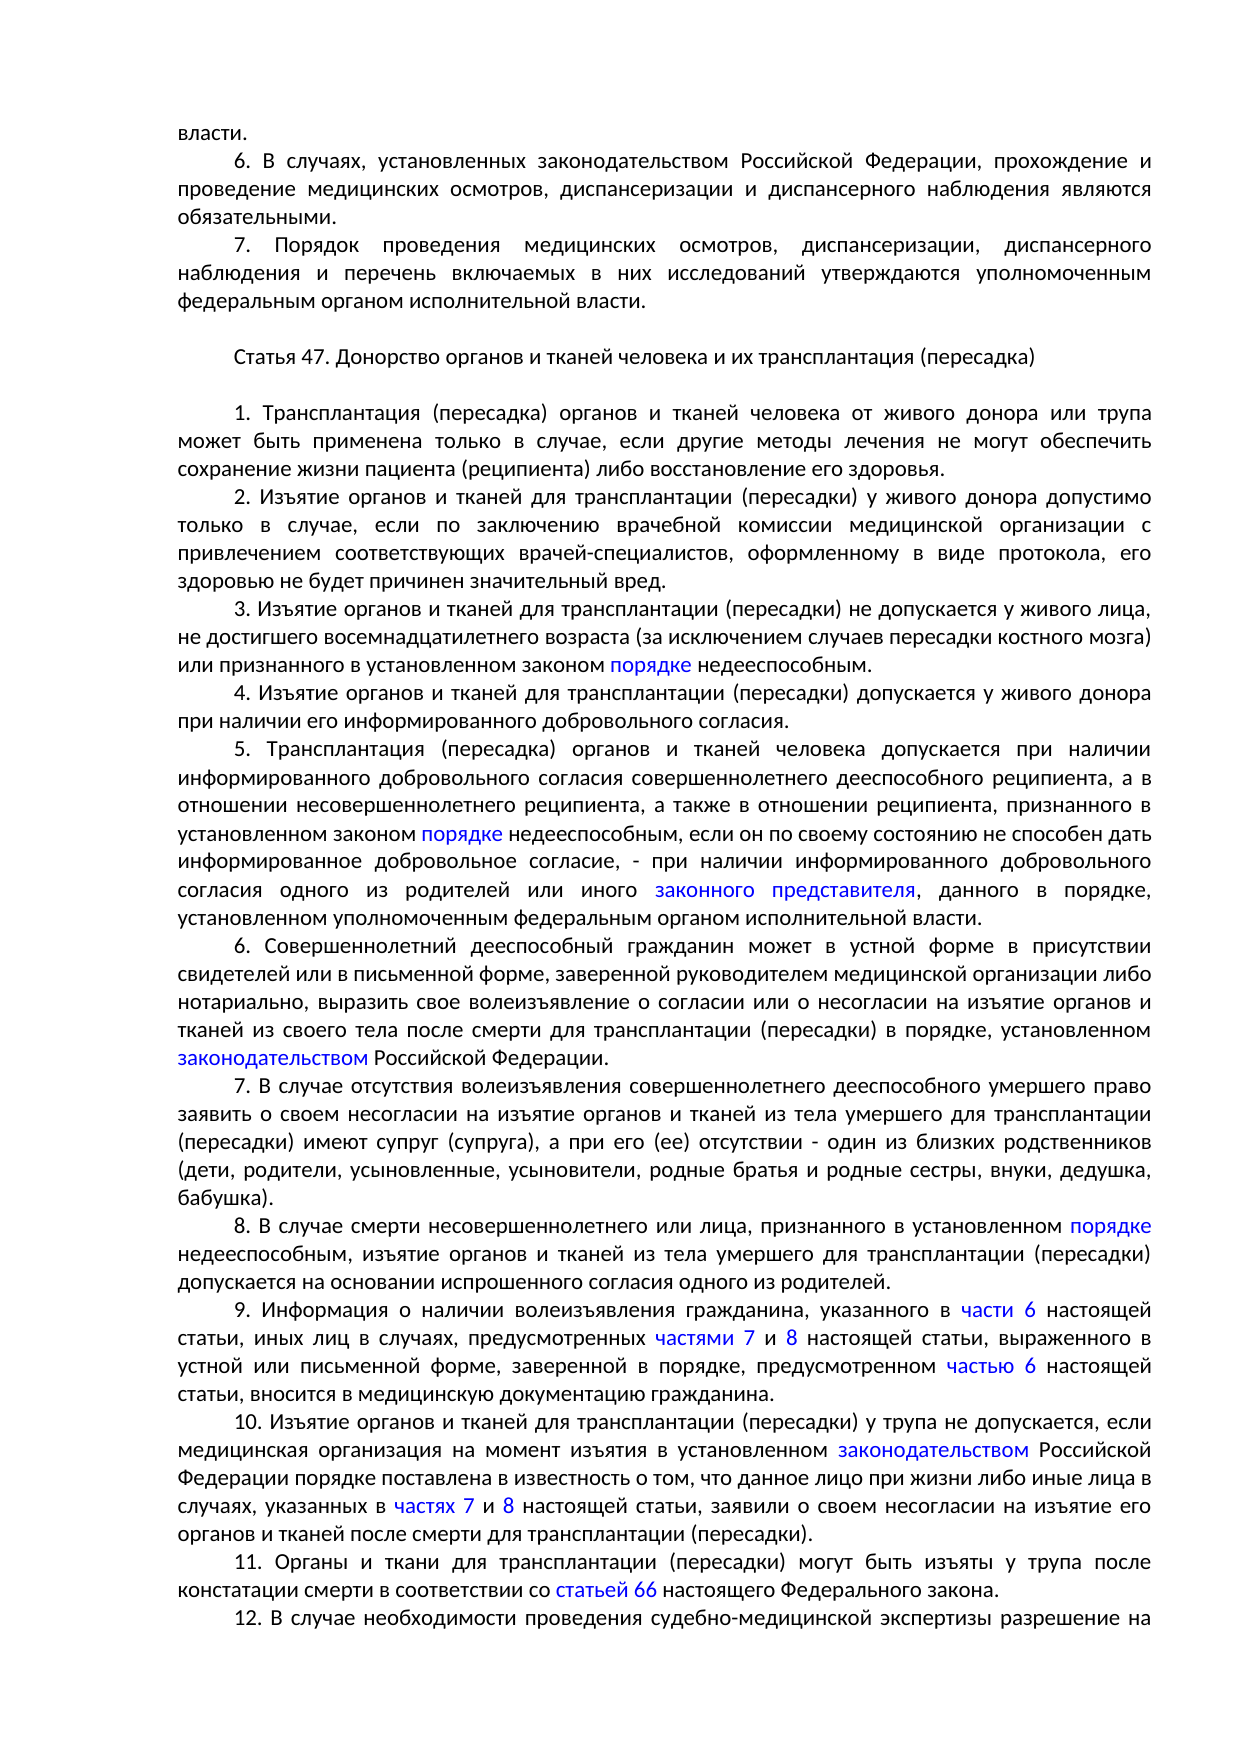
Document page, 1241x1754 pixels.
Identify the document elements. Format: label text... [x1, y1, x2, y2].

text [177, 1603, 1152, 1631]
text 5. Трансплантация (пересадка) органов и тканей человека допускается при наличии информированного добровольного согласия совершеннолетнего дееспособного реципиента, а в отношении несовершеннолетнего реципиента, а также в отношении реципиента, признанного в установленном законом порядке недееспособным, если он по своему состоянию не способен дать информированное добровольное согласие, - при наличии информированного добровольного согласия одного из родителей или иного законного представителя, данного в порядке, установленном уполномоченным федеральным органом исполнительной власти. [177, 734, 1152, 931]
text 3. Изъятие органов и тканей для трансплантации (пересадки) не допускается у живого лица, не достигшего восемнадцатилетнего возраста (за исключением случаев пересадки костного мозга) или признанного в установленном законом порядке недееспособным. [177, 594, 1152, 678]
text Статья 47. Донорство органов и тканей человека и их трансплантация (пересадка) [177, 342, 1152, 370]
text 8. В случае смерти несовершеннолетнего или лица, признанного в установленном порядке недееспособным, изъятие органов и тканей из тела умершего для трансплантации (пересадки) допускается на основании испрошенного согласия одного из родителей. [177, 1211, 1152, 1295]
text 10. Изъятие органов и тканей для трансплантации (пересадки) у трупа не допускается, если медицинская организация на момент изъятия в установленном законодательством Российской Федерации порядке поставлена в известность о том, что данное лицо при жизни либо иные лица в случаях, указанных в частях 7 и 8 настоящей статьи, заявили о своем несогласии на изъятие его органов и тканей после смерти для трансплантации (пересадки). [177, 1407, 1152, 1547]
text 6. Совершеннолетний дееспособный гражданин может в устной форме в присутствии свидетелей или в письменной форме, заверенной руководителем медицинской организации либо нотариально, выразить свое волеизъявление о согласии или о несогласии на изъятие органов и тканей из своего тела после смерти для трансплантации (пересадки) в порядке, установленном законодательством Российской Федерации. [177, 931, 1152, 1071]
text 9. Информация о наличии волеизъявления гражданина, указанного в части 6 настоящей статьи, иных лиц в случаях, предусмотренных частями 7 и 8 настоящей статьи, выраженного в устной или письменной форме, заверенной в порядке, предусмотренном частью 6 настоящей статьи, вносится в медицинскую документацию гражданина. [177, 1295, 1152, 1407]
text 6. В случаях, установленных законодательством Российской Федерации, прохождение и проведение медицинских осмотров, диспансеризации и диспансерного наблюдения являются обязательными. [177, 146, 1152, 230]
text 1. Трансплантация (пересадка) органов и тканей человека от живого донора или трупа может быть применена только в случае, если другие методы лечения не могут обеспечить сохранение жизни пациента (реципиента) либо восстановление его здоровья. [177, 398, 1152, 482]
text 7. В случае отсутствия волеизъявления совершеннолетнего дееспособного умершего право заявить о своем несогласии на изъятие органов и тканей из тела умершего для трансплантации (пересадки) имеют супруг (супруга), а при его (ее) отсутствии - один из близких родственников (дети, родители, усыновленные, усыновители, родные братья и родные сестры, внуки, дедушка, бабушка). [177, 1071, 1152, 1211]
text 7. Порядок проведения медицинских осмотров, диспансеризации, диспансерного наблюдения и перечень включаемых в них исследований утверждаются уполномоченным федеральным органом исполнительной власти. [177, 230, 1152, 314]
text 11. Органы и ткани для трансплантации (пересадки) могут быть изъяты у трупа после констатации смерти в соответствии со статьей 66 настоящего Федерального закона. [177, 1547, 1152, 1603]
text 2. Изъятие органов и тканей для трансплантации (пересадки) у живого донора допустимо только в случае, если по заключению врачебной комиссии медицинской организации с привлечением соответствующих врачей-специалистов, оформленному в виде протокола, его здоровью не будет причинен значительный вред. [177, 482, 1152, 594]
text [177, 118, 1152, 146]
text 4. Изъятие органов и тканей для трансплантации (пересадки) допускается у живого донора при наличии его информированного добровольного согласия. [177, 678, 1152, 734]
